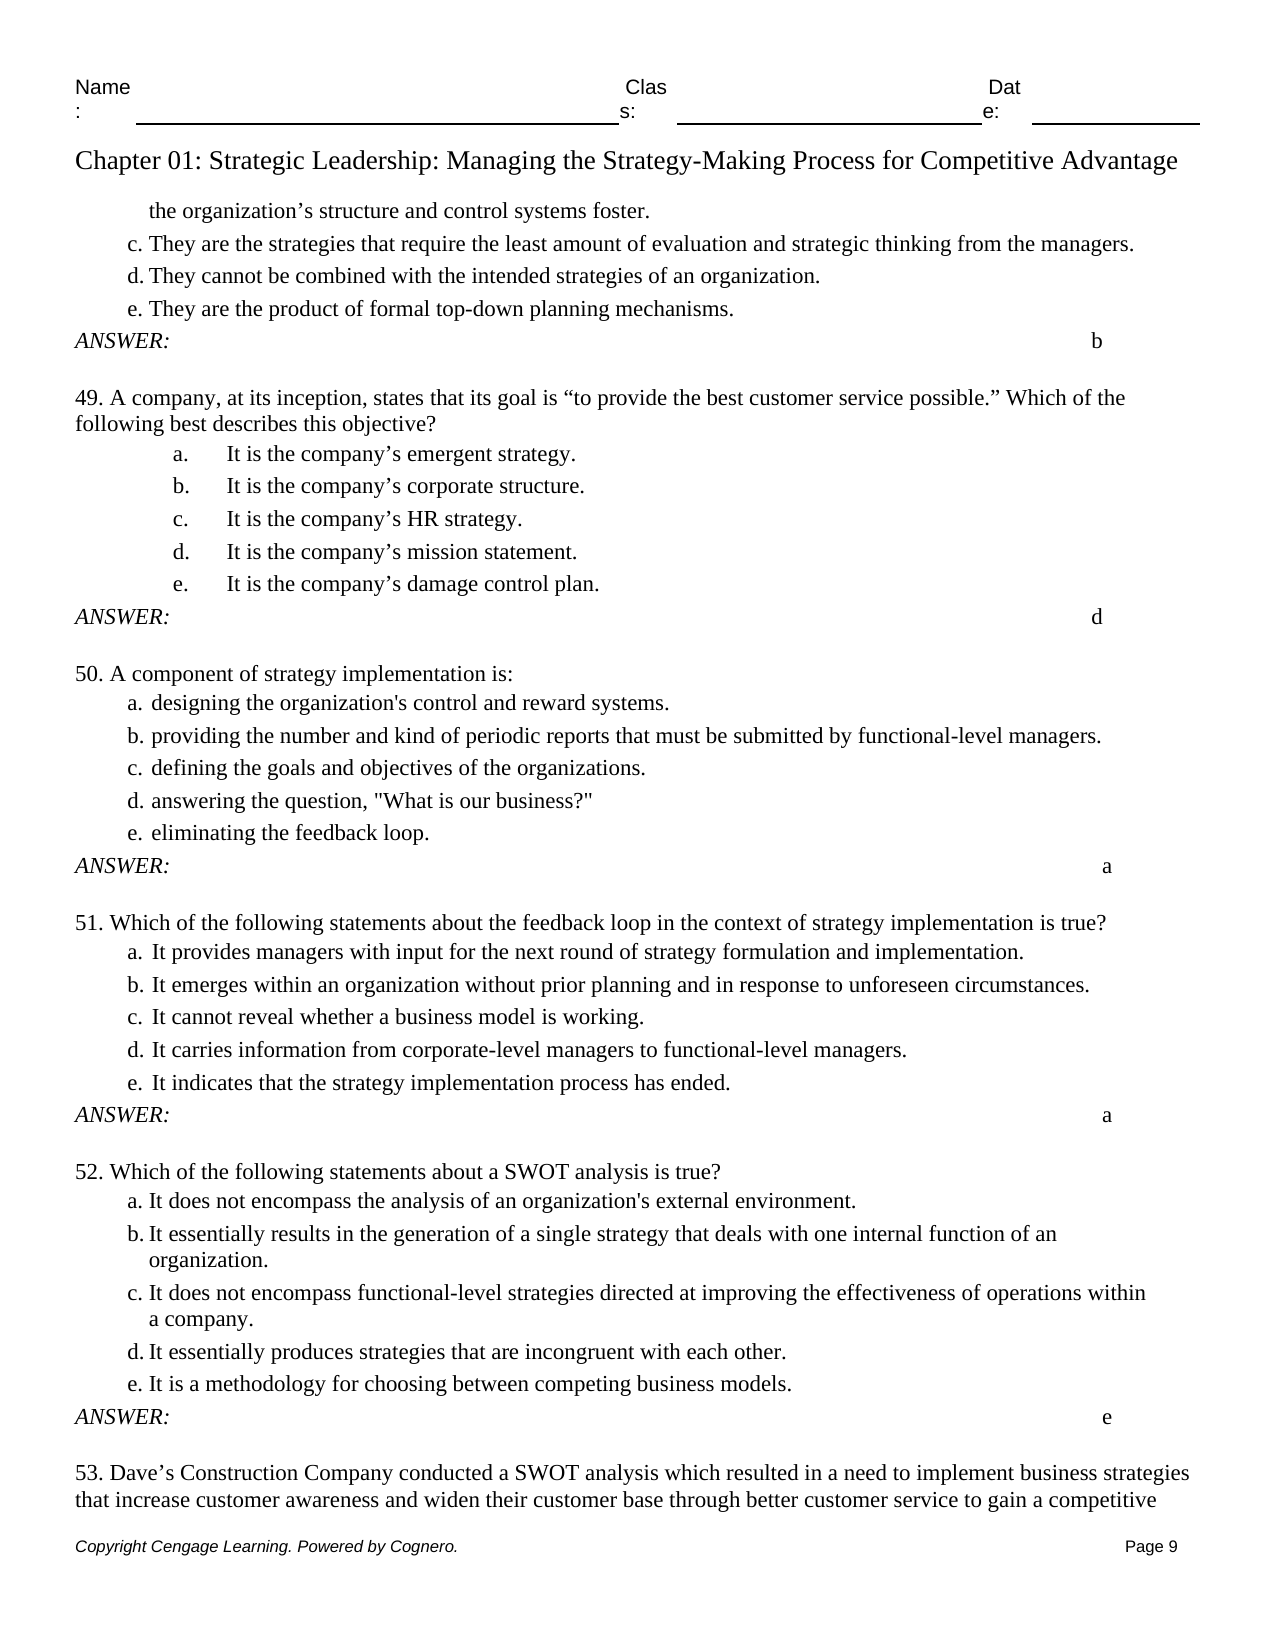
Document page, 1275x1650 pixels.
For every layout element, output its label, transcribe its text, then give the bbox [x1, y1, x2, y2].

table_header 52. Which of the following statements about a SWOT analysis is true? [75, 1158, 1200, 1432]
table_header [75, 194, 1200, 357]
table_header 49. A company, at its inception, states that its goal is “to provide the best customer service possible.” Which of the following best describes this objective? [75, 384, 1200, 633]
table_header 50. A component of strategy implementation is: [75, 660, 1200, 882]
table_header 51. Which of the following statements about the feedback loop in the context of strategy implementation is true? [75, 909, 1200, 1131]
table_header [75, 1460, 1200, 1512]
